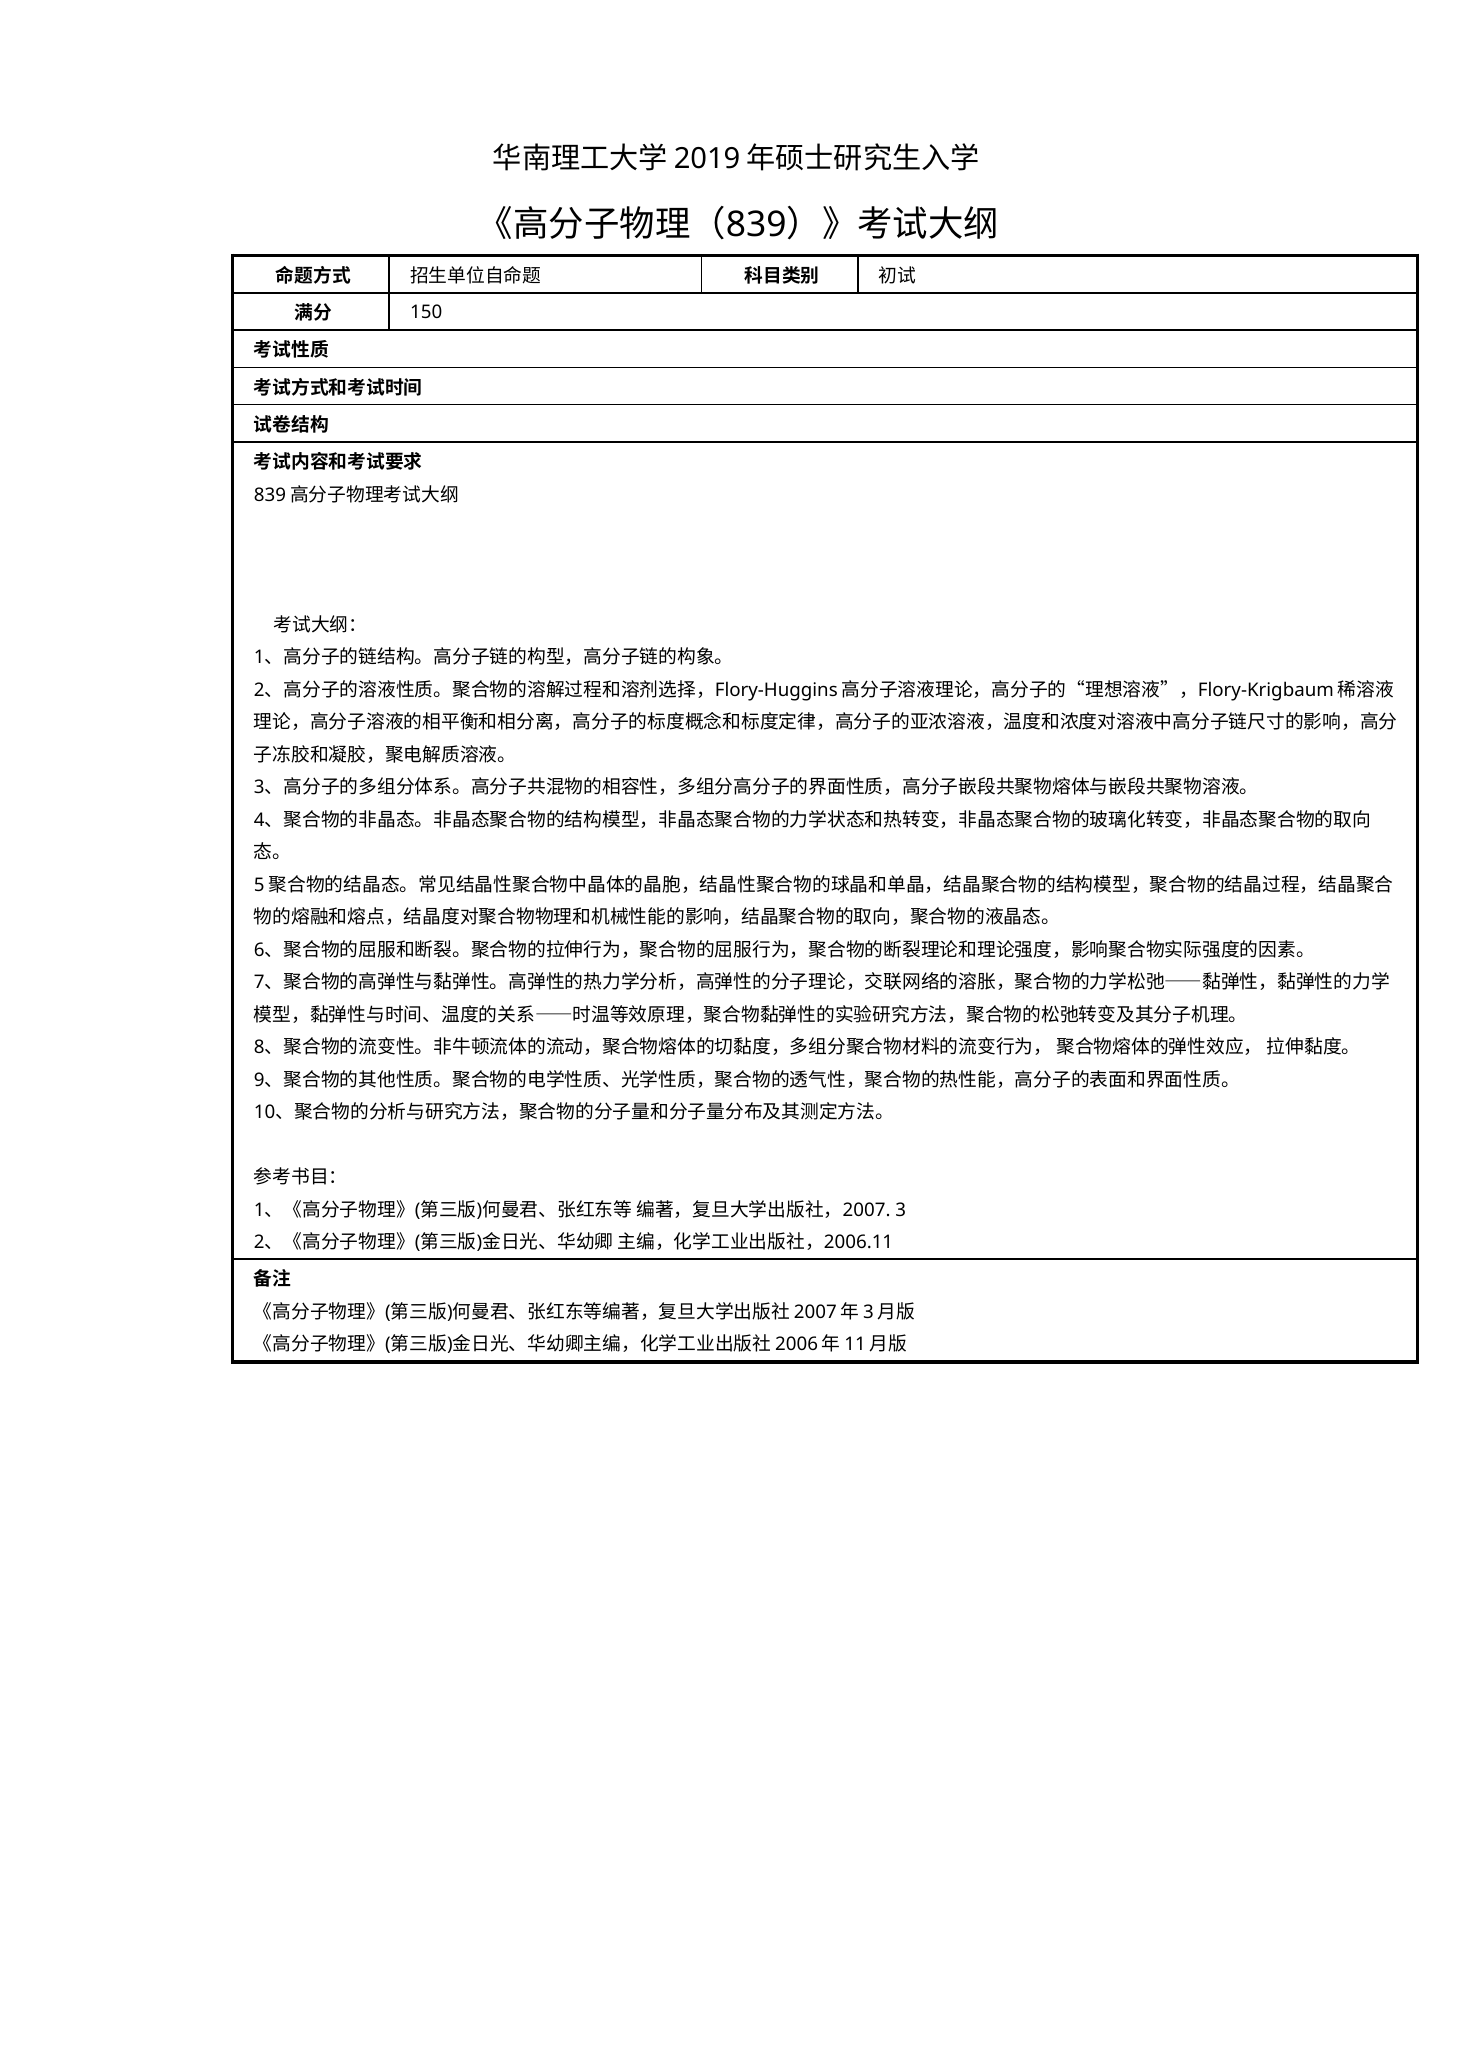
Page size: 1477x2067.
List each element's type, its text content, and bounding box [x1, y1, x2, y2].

table_header 命题方式 [234, 257, 388, 292]
table_cell 考试方式和考试时间 [234, 368, 1416, 404]
table_header 招生单位自命题 [390, 257, 701, 292]
table_cell 考试性质 [234, 331, 1416, 367]
table_cell 试卷结构 [234, 405, 1416, 441]
table_cell 150 [390, 294, 1416, 329]
table_cell 满分 [234, 294, 388, 329]
text 华南理工大学2019年硕士研究生入学 《高分子物理（839）》考试大纲 [59, 123, 1417, 253]
table_cell 考试内容和考试要求 839高分子物理考试大纲 考试大纲： 1、高分子的链结构。高分子链的构型，高分子链的构象。 2、高分子的溶液性质。聚合物的溶解过程和溶剂选择，Flory-Huggins高分子溶液理论，高分子的“理想溶液”，Flory-Krigbaum稀溶液理论，高分子溶液的相平衡和相分离，高分子的标度概念和标度定律，高分子的亚浓溶液，温度和浓度对溶液中高分子链尺寸的影响，高分子冻胶和凝胶，聚电解质溶液。 3、高分子的多组分体系。高分子共混物的相容性，多组分高分子的界面性质，高分子嵌段共聚物熔体与嵌段共聚物溶液。 4、聚合物的非晶态。非晶态聚合物的结构模型，非晶态聚合物的力学状态和热转变，非晶态聚合物的玻璃化转变，非晶态聚合物的取向态。 5聚合物的结晶态。常见结晶性聚合物中晶体的晶胞，结晶性聚合物的球晶和单晶，结晶聚合物的结构模型，聚合物的结晶过程，结晶聚合物的熔融和熔点，结晶度对聚合物物理和机械性能的影响，结晶聚合物的取向，聚合物的液晶态。 6、聚合物的屈服和断裂。聚合物的拉伸行为，聚合物的屈服行为，聚合物的断裂理论和理论强度，影响聚合物实际强度的因素。 7、聚合物的高弹性与黏弹性。高弹性的热力学分析，高弹性的分子理论，交联网络的溶胀，聚合物的力学松弛——黏弹性，黏弹性的力学模型，黏弹性与时间、温度的关系——时温等效原理，聚合物黏弹性的实验研究方法，聚合物的松弛转变及其分子机理。 8、聚合物的流变性。非牛顿流体的流动，聚合物熔体的切黏度，多组分聚合物材料的流变行为， 聚合物熔体的弹性效应， 拉伸黏度。 9、聚合物的其他性质。聚合物的电学性质、光学性质，聚合物的透气性，聚合物的热性能，高分子的表面和界面性质。 10、聚合物的分析与研究方法，聚合物的分子量和分子量分布及其测定方法。 参考书目： 1、《高分子物理》(第三版)何曼君、张红东等 编著，复旦大学出版社，2007. 3 2、《高分子物理》(第三版)金日光、华幼卿 主编，化学工业出版社，2006.11 [234, 443, 1416, 1258]
table_cell 备注 《高分子物理》(第三版)何曼君、张红东等编著，复旦大学出版社2007年3月版 《高分子物理》(第三版)金日光、华幼卿主编，化学工业出版社2006年11月版 [234, 1260, 1416, 1360]
table_header 科目类别 [702, 257, 857, 292]
table_header 初试 [859, 257, 1416, 292]
